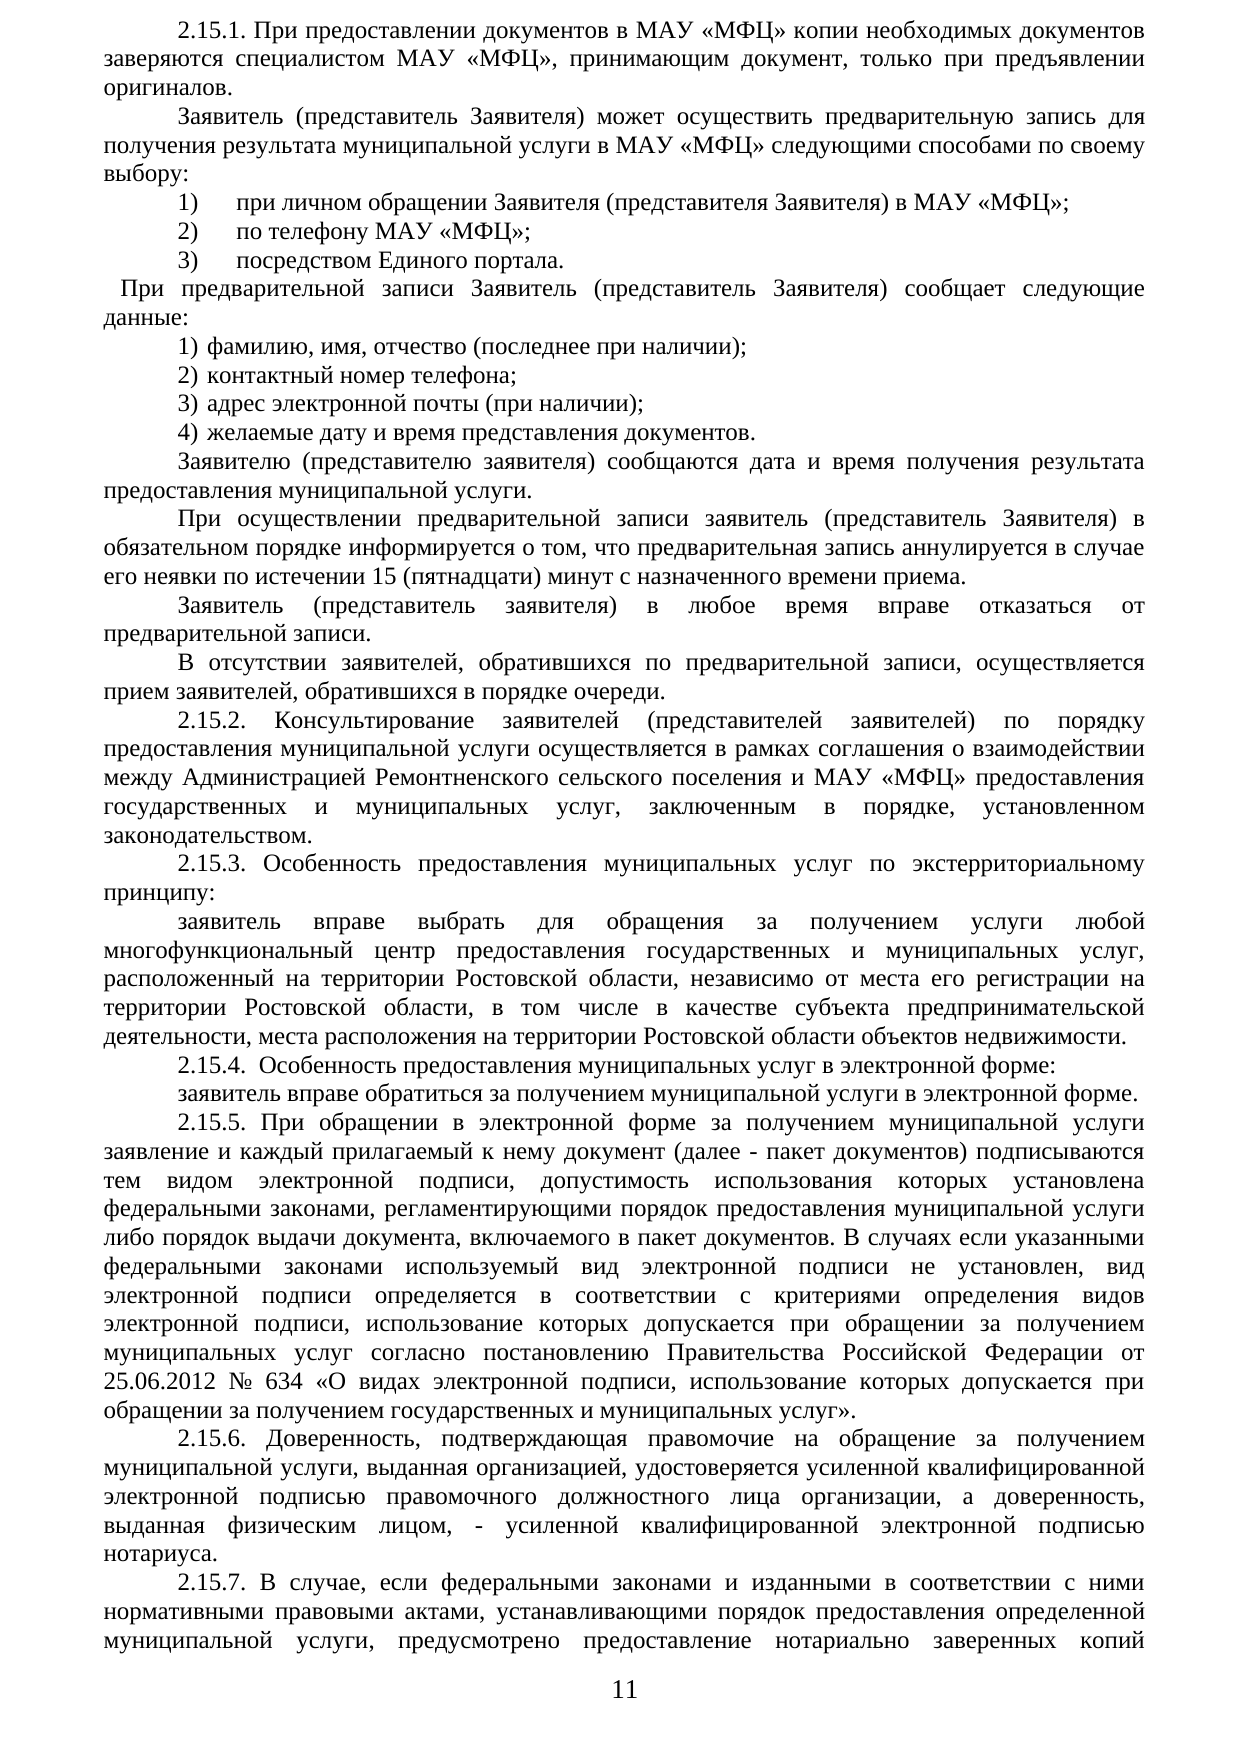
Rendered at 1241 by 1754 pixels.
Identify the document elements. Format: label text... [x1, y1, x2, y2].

list по телефону МАУ «МФЦ»; [103, 216, 1146, 245]
text 2.15.1. При предоставлении документов в МАУ «МФЦ» копии необходимых документов заверяются специалистом МАУ «МФЦ», принимающим документ, только при предъявлении оригиналов. [103, 15, 1146, 101]
text При предварительной записи Заявитель (представитель Заявителя) сообщает следующие данные: [103, 273, 1146, 331]
text Заявитель (представитель заявителя) в любое время вправе отказаться от предварительной записи. [103, 590, 1146, 647]
text 2.15.3. Особенность предоставления муниципальных услуг по экстерриториальному принципу: [103, 848, 1146, 906]
list адрес электронной почты (при наличии); [103, 388, 1146, 417]
text В отсутствии заявителей, обратившихся по предварительной записи, осуществляется прием заявителей, обратившихся в порядке очереди. [103, 647, 1146, 705]
text заявитель вправе выбрать для обращения за получением услуги любой многофункциональный центр предоставления государственных и муниципальных услуг, расположенный на территории Ростовской области, независимо от места его регистрации на территории Ростовской области, в том числе в качестве субъекта предпринимательской деятельности, места расположения на территории Ростовской области объектов недвижимости. [103, 906, 1146, 1050]
list посредством Единого портала. [103, 245, 1146, 273]
text При осуществлении предварительной записи заявитель (представитель Заявителя) в обязательном порядке информируется о том, что предварительная запись аннулируется в случае его неявки по истечении 15 (пятнадцати) минут с назначенного времени приема. [103, 503, 1146, 590]
text заявитель вправе обратиться за получением муниципальной услуги в электронной форме. [103, 1078, 1146, 1107]
text 2.15.5. При обращении в электронной форме за получением муниципальной услуги заявление и каждый прилагаемый к нему документ (далее - пакет документов) подписываются тем видом электронной подписи, допустимость использования которых установлена федеральными законами, регламентирующими порядок предоставления муниципальной услуги либо порядок выдачи документа, включаемого в пакет документов. В случаях если указанными федеральными законами используемый вид электронной подписи не установлен, вид электронной подписи определяется в соответствии с критериями определения видов электронной подписи, использование которых допускается при обращении за получением муниципальных услуг согласно постановлению Правительства Российской Федерации от 25.06.2012 № 634 «О видах электронной подписи, использование которых допускается при обращении за получением государственных и муниципальных услуг». [103, 1107, 1146, 1423]
text Заявитель (представитель Заявителя) может осуществить предварительную запись для получения результата муниципальной услуги в МАУ «МФЦ» следующими способами по своему выбору: [103, 101, 1146, 187]
list желаемые дату и время представления документов. [103, 417, 1146, 446]
list при личном обращении Заявителя (представителя Заявителя) в МАУ «МФЦ»; [103, 187, 1146, 216]
text Заявителю (представителю заявителя) сообщаются дата и время получения результата предоставления муниципальной услуги. [103, 446, 1146, 503]
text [103, 1567, 1146, 1653]
list контактный номер телефона; [103, 360, 1146, 388]
text 2.15.2. Консультирование заявителей (представителей заявителей) по порядку предоставления муниципальной услуги осуществляется в рамках соглашения о взаимодействии между Администрацией Ремонтненского сельского поселения и МАУ «МФЦ» предоставления государственных и муниципальных услуг, заключенным в порядке, установленном законодательством. [103, 705, 1146, 848]
list фамилию, имя, отчество (последнее при наличии); [103, 331, 1146, 360]
text 2.15.6. Доверенность, подтверждающая правомочие на обращение за получением муниципальной услуги, выданная организацией, удостоверяется усиленной квалифицированной электронной подписью правомочного должностного лица организации, а доверенность, выданная физическим лицом, - усиленной квалифицированной электронной подписью нотариуса. [103, 1423, 1146, 1567]
text 2.15.4. Особенность предоставления муниципальных услуг в электронной форме: [103, 1050, 1146, 1078]
